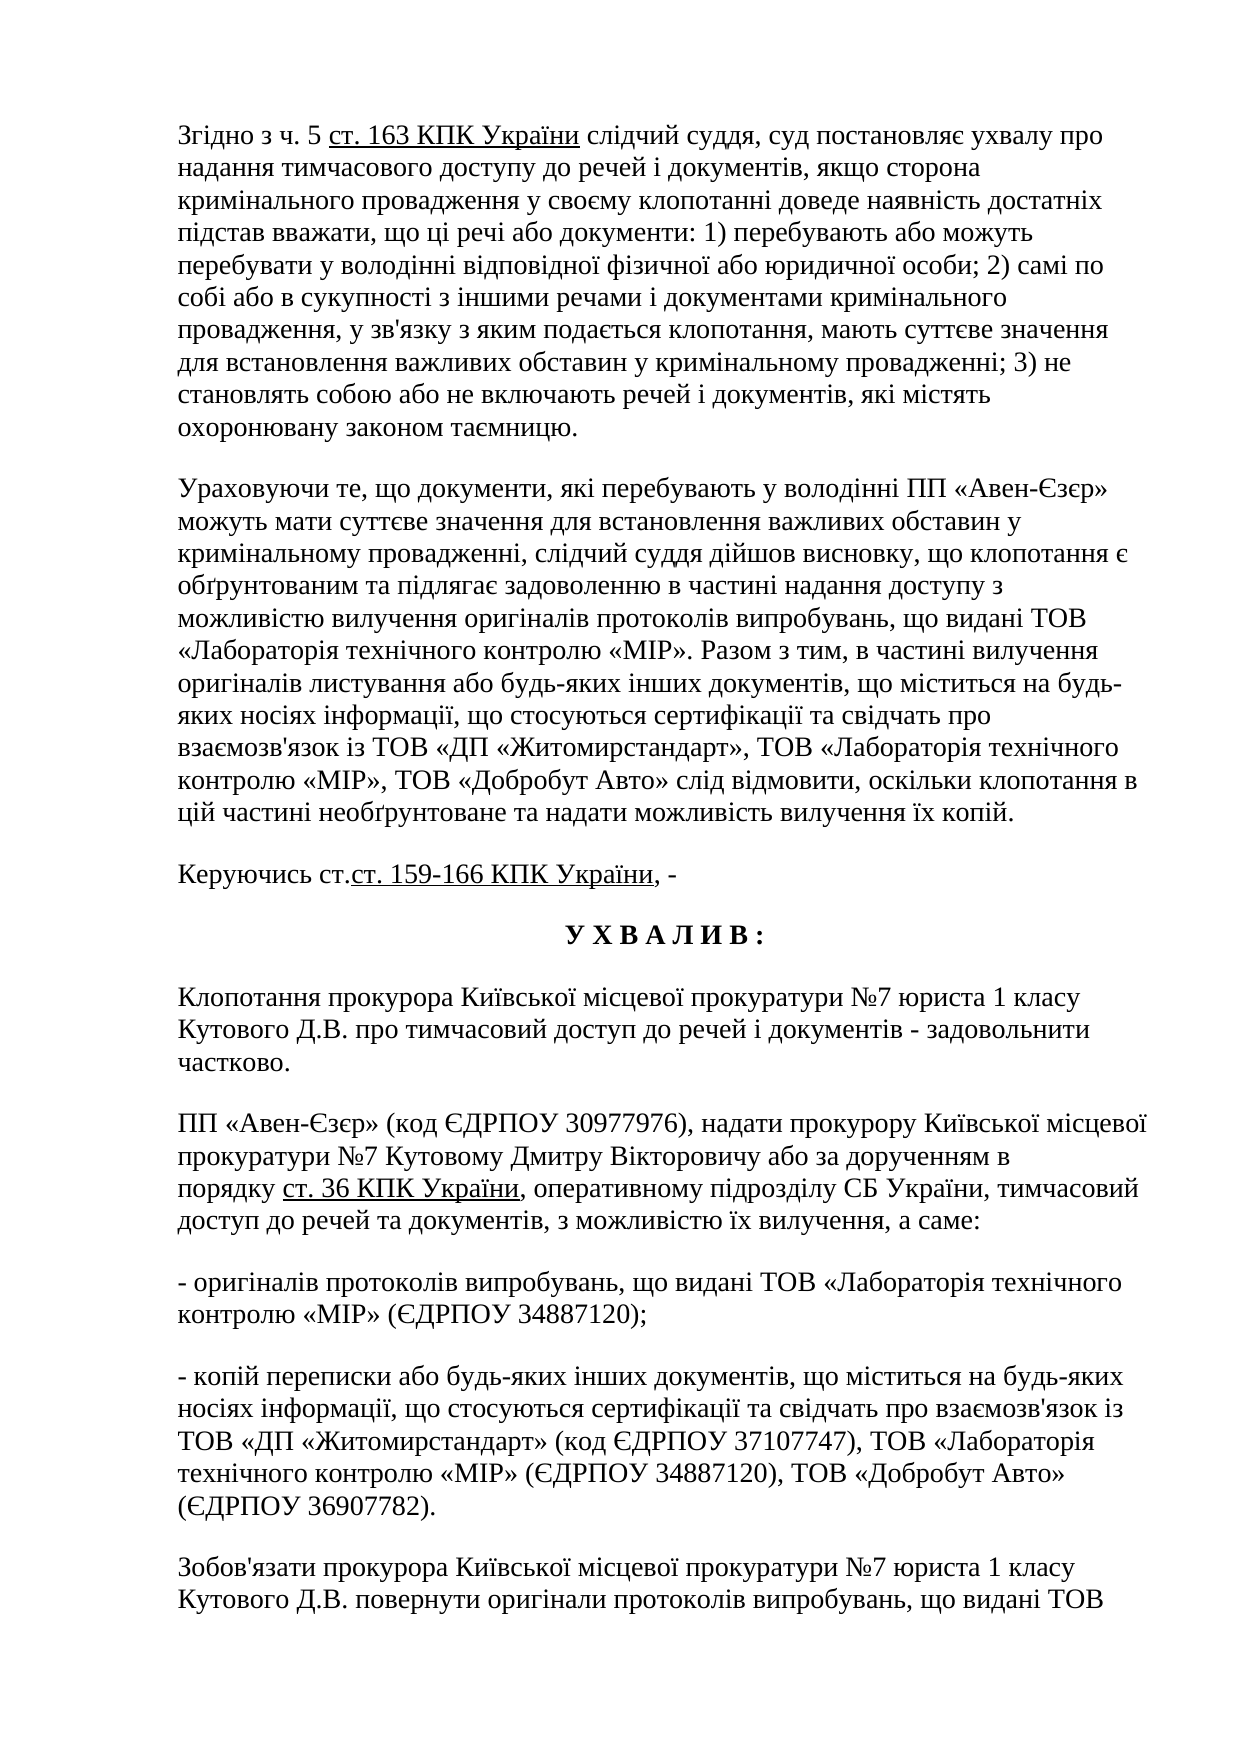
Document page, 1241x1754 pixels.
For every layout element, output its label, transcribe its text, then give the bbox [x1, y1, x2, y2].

text ПП «Авен-Єзєр» (код ЄДРПОУ 30977976), надати прокурору Київської місцевої прокуратури №7 Кутовому Дмитру Вікторовичу або за дорученням в порядку ст. 36 КПК України, оперативному підрозділу СБ України, тимчасовий доступ до речей та документів, з можливістю їх вилучення, а саме: [177, 1106, 1152, 1236]
text Ураховуючи те, що документи, які перебувають у володінні ПП «Авен-Єзєр» можуть мати суттєве значення для встановлення важливих обставин у кримінальному провадженні, слідчий суддя дійшов висновку, що клопотання є обґрунтованим та підлягає задоволенню в частині надання доступу з можливістю вилучення оригіналів протоколів випробувань, що видані ТОВ «Лабораторія технічного контролю «МІР». Разом з тим, в частині вилучення оригіналів листування або будь-яких інших документів, що міститься на будь-яких носіях інформації, що стосуються сертифікації та свідчать про взаємозв'язок із ТОВ «ДП «Житомирстандарт», ТОВ «Лабораторія технічного контролю «МІР», ТОВ «Добробут Авто» слід відмовити, оскільки клопотання в цій частині необґрунтоване та надати можливість вилучення їх копій. [177, 471, 1152, 828]
text - оригіналів протоколів випробувань, що видані ТОВ «Лабораторія технічного контролю «МІР» (ЄДРПОУ 34887120); [177, 1265, 1152, 1330]
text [177, 1550, 1152, 1615]
text У Х В А Л И В : [177, 918, 1152, 951]
text Клопотання прокурора Київської місцевої прокуратури №7 юриста 1 класу Кутового Д.В. про тимчасовий доступ до речей і документів - задовольнити частково. [177, 980, 1152, 1077]
text Керуючись ст.ст. 159-166 КПК України, - [177, 857, 1152, 889]
text Згідно з ч. 5 ст. 163 КПК України слідчий суддя, суд постановляє ухвалу про надання тимчасового доступу до речей і документів, якщо сторона кримінального провадження у своєму клопотанні доведе наявність достатніх підстав вважати, що ці речі або документи: 1) перебувають або можуть перебувати у володінні відповідної фізичної або юридичної особи; 2) самі по собі або в сукупності з іншими речами і документами кримінального провадження, у зв'язку з яким подається клопотання, мають суттєве значення для встановлення важливих обставин у кримінальному провадженні; 3) не становлять собою або не включають речей і документів, які містять охоронювану законом таємницю. [177, 118, 1152, 442]
text - копій переписки або будь-яких інших документів, що міститься на будь-яких носіях інформації, що стосуються сертифікації та свідчать про взаємозв'язок із ТОВ «ДП «Житомирстандарт» (код ЄДРПОУ 37107747), ТОВ «Лабораторія технічного контролю «МІР» (ЄДРПОУ 34887120), ТОВ «Добробут Авто» (ЄДРПОУ 36907782). [177, 1359, 1152, 1521]
